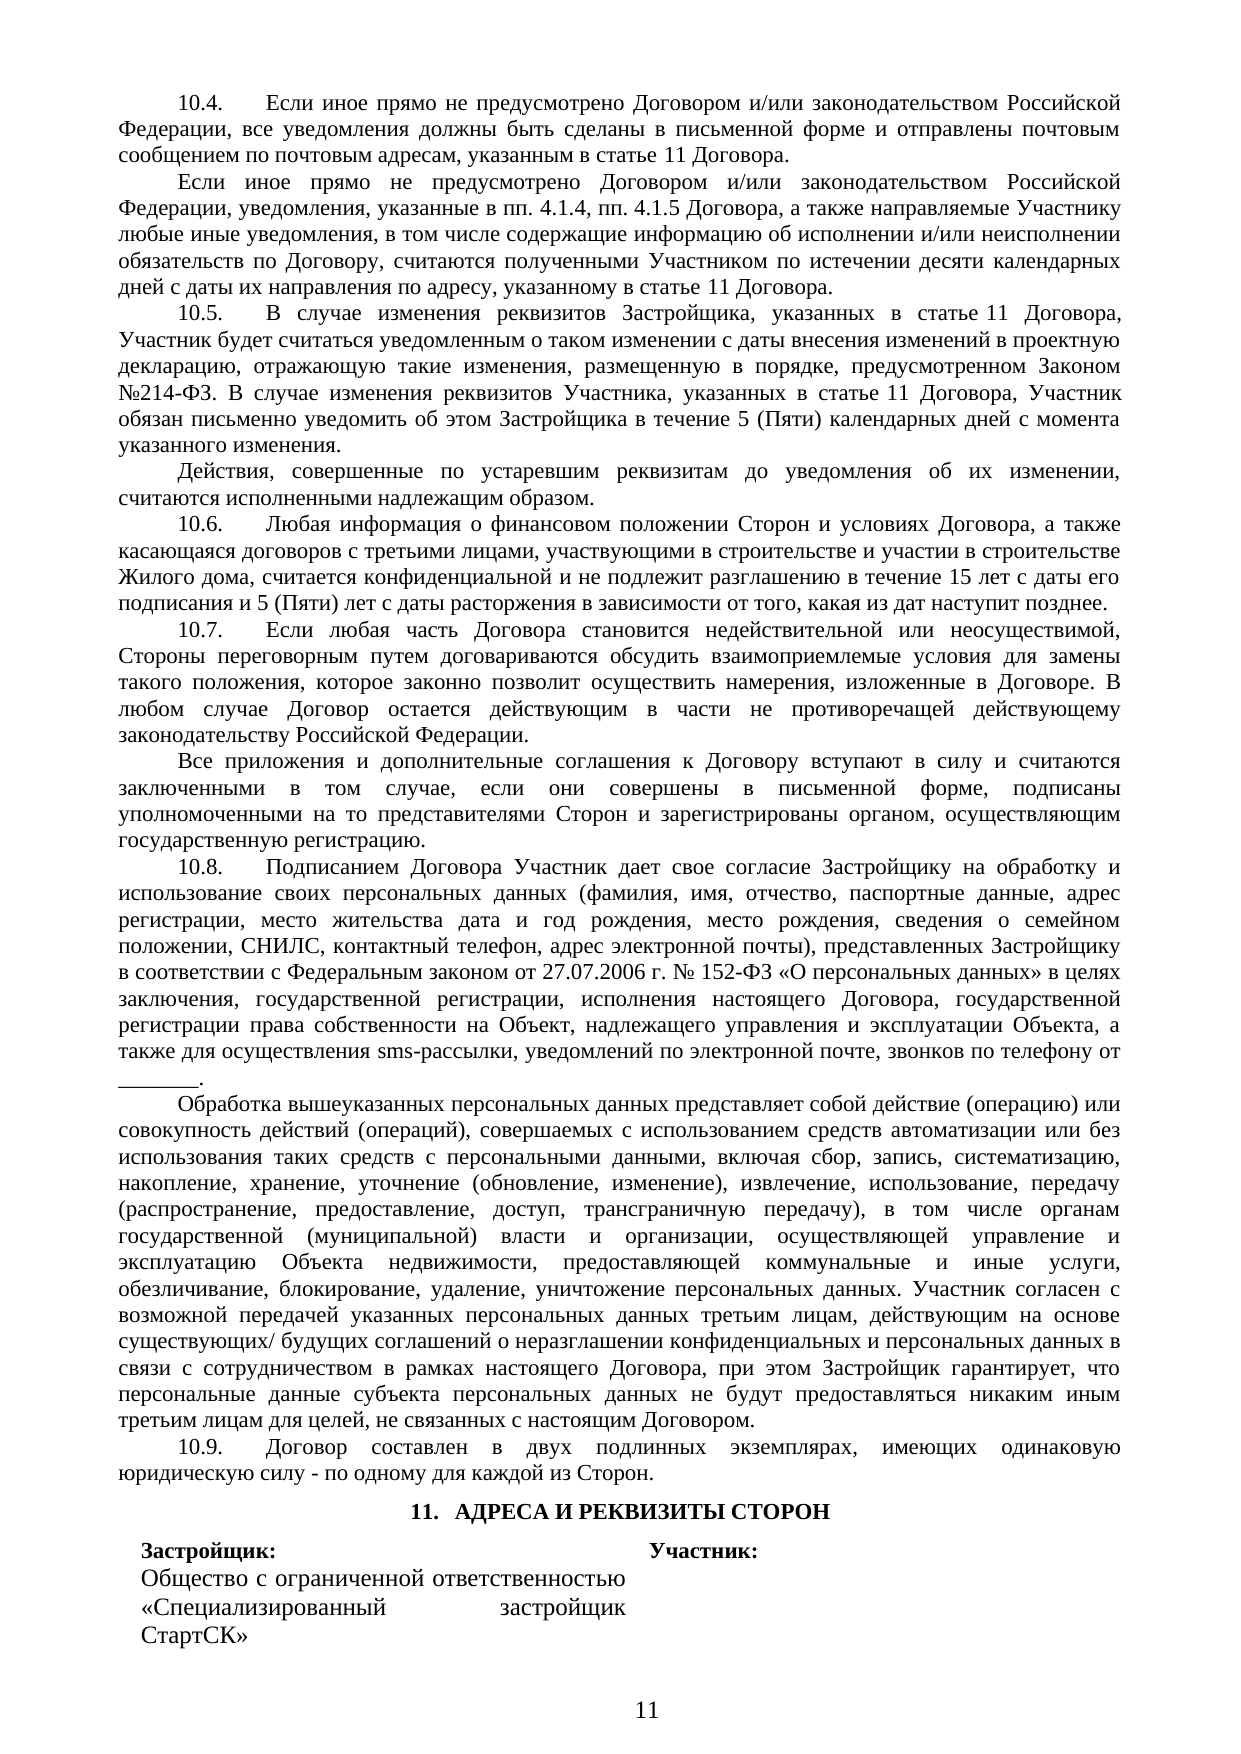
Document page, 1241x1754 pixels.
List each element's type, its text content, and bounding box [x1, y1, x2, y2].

text Все приложения и дополнительные соглашения к Договору вступают в силу и считаются заключенными в том случае, если они совершены в письменной форме, подписаны уполномоченными на то представителями Сторон и зарегистрированы органом, осуществляющим государственную регистрацию. [118, 747, 1122, 853]
list Обработка вышеуказанных персональных данных представляет собой действие (операцию) или совокупность действий (операций), совершаемых с использованием средств автоматизации или без использования таких средств с персональными данными, включая сбор, запись, систематизацию, накопление, хранение, уточнение (обновление, изменение), извлечение, использование, передачу (распространение, предоставление, доступ, трансграничную передачу), в том числе органам государственной (муниципальной) власти и организации, осуществляющей управление и эксплуатацию Объекта недвижимости, предоставляющей коммунальные и иные услуги, обезличивание, блокирование, удаление, уничтожение персональных данных. Участник согласен с возможной передачей указанных персональных данных третьим лицам, действующим на основе существующих/ будущих соглашений о неразглашении конфиденциальных и персональных данных в связи с сотрудничеством в рамках настоящего Договора, при этом Застройщик гарантирует, что персональные данные субъекта персональных данных не будут предоставляться никаким иным третьим лицам для целей, не связанных с настоящим Договором. [118, 1090, 1122, 1433]
list Любая информация о финансовом положении Сторон и условиях Договора, а также касающаяся договоров с третьими лицами, участвующими в строительстве и участии в строительстве Жилого дома, считается конфиденциальной и не подлежит разглашению в течение 15 лет с даты его подписания и 5 (Пяти) лет с даты расторжения в зависимости от того, какая из дат наступит позднее. [118, 510, 1122, 616]
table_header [129, 1537, 637, 1665]
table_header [637, 1537, 1163, 1665]
list Договор составлен в двух подлинных экземплярах, имеющих одинаковую юридическую силу - по одному для каждой из Сторон. [118, 1433, 1122, 1485]
list Подписанием Договора Участник дает свое согласие Застройщику на обработку и использование своих персональных данных (фамилия, имя, отчество, паспортные данные, адрес регистрации, место жительства дата и год рождения, место рождения, сведения о семейном положении, СНИЛС, контактный телефон, адрес электронной почты), представленных Застройщику в соответствии с Федеральным законом от 27.07.2006 г. № 152-ФЗ «О персональных данных» в целях заключения, государственной регистрации, исполнения настоящего Договора, государственной регистрации права собственности на Объект, надлежащего управления и эксплуатации Объекта, а также для осуществления sms-рассылки, уведомлений по электронной почте, звонков по телефону от _______. [118, 853, 1122, 1090]
text Действия, совершенные по устаревшим реквизитам до уведомления об их изменении, считаются исполненными надлежащим образом. [118, 458, 1122, 510]
subtitle АДРЕСА И РЕКВИЗИТЫ СТОРОН [118, 1498, 1122, 1524]
list Если иное прямо не предусмотрено Договором и/или законодательством Российской Федерации, все уведомления должны быть сделаны в письменной форме и отправлены почтовым сообщением по почтовым адресам, указанным в статье 11 Договора. [118, 89, 1122, 168]
text Если иное прямо не предусмотрено Договором и/или законодательством Российской Федерации, уведомления, указанные в пп. 4.1.4, пп. 4.1.5 Договора, а также направляемые Участнику любые иные уведомления, в том числе содержащие информацию об исполнении и/или неисполнении обязательств по Договору, считаются полученными Участником по истечении десяти календарных дней с даты их направления по адресу, указанному в статье 11 Договора. [118, 168, 1122, 299]
list В случае изменения реквизитов Застройщика, указанных в статье 11 Договора, Участник будет считаться уведомленным о таком изменении с даты внесения изменений в проектную декларацию, отражающую такие изменения, размещенную в порядке, предусмотренном Законом №214-ФЗ. В случае изменения реквизитов Участника, указанных в статье 11 Договора, Участник обязан письменно уведомить об этом Застройщика в течение 5 (Пяти) календарных дней с момента указанного изменения. [118, 299, 1122, 458]
list Если любая часть Договора становится недействительной или неосуществимой, Стороны переговорным путем договариваются обсудить взаимоприемлемые условия для замены такого положения, которое законно позволит осуществить намерения, изложенные в Договоре. В любом случае Договор остается действующим в части не противоречащей действующему законодательству Российской Федерации. [118, 616, 1122, 747]
